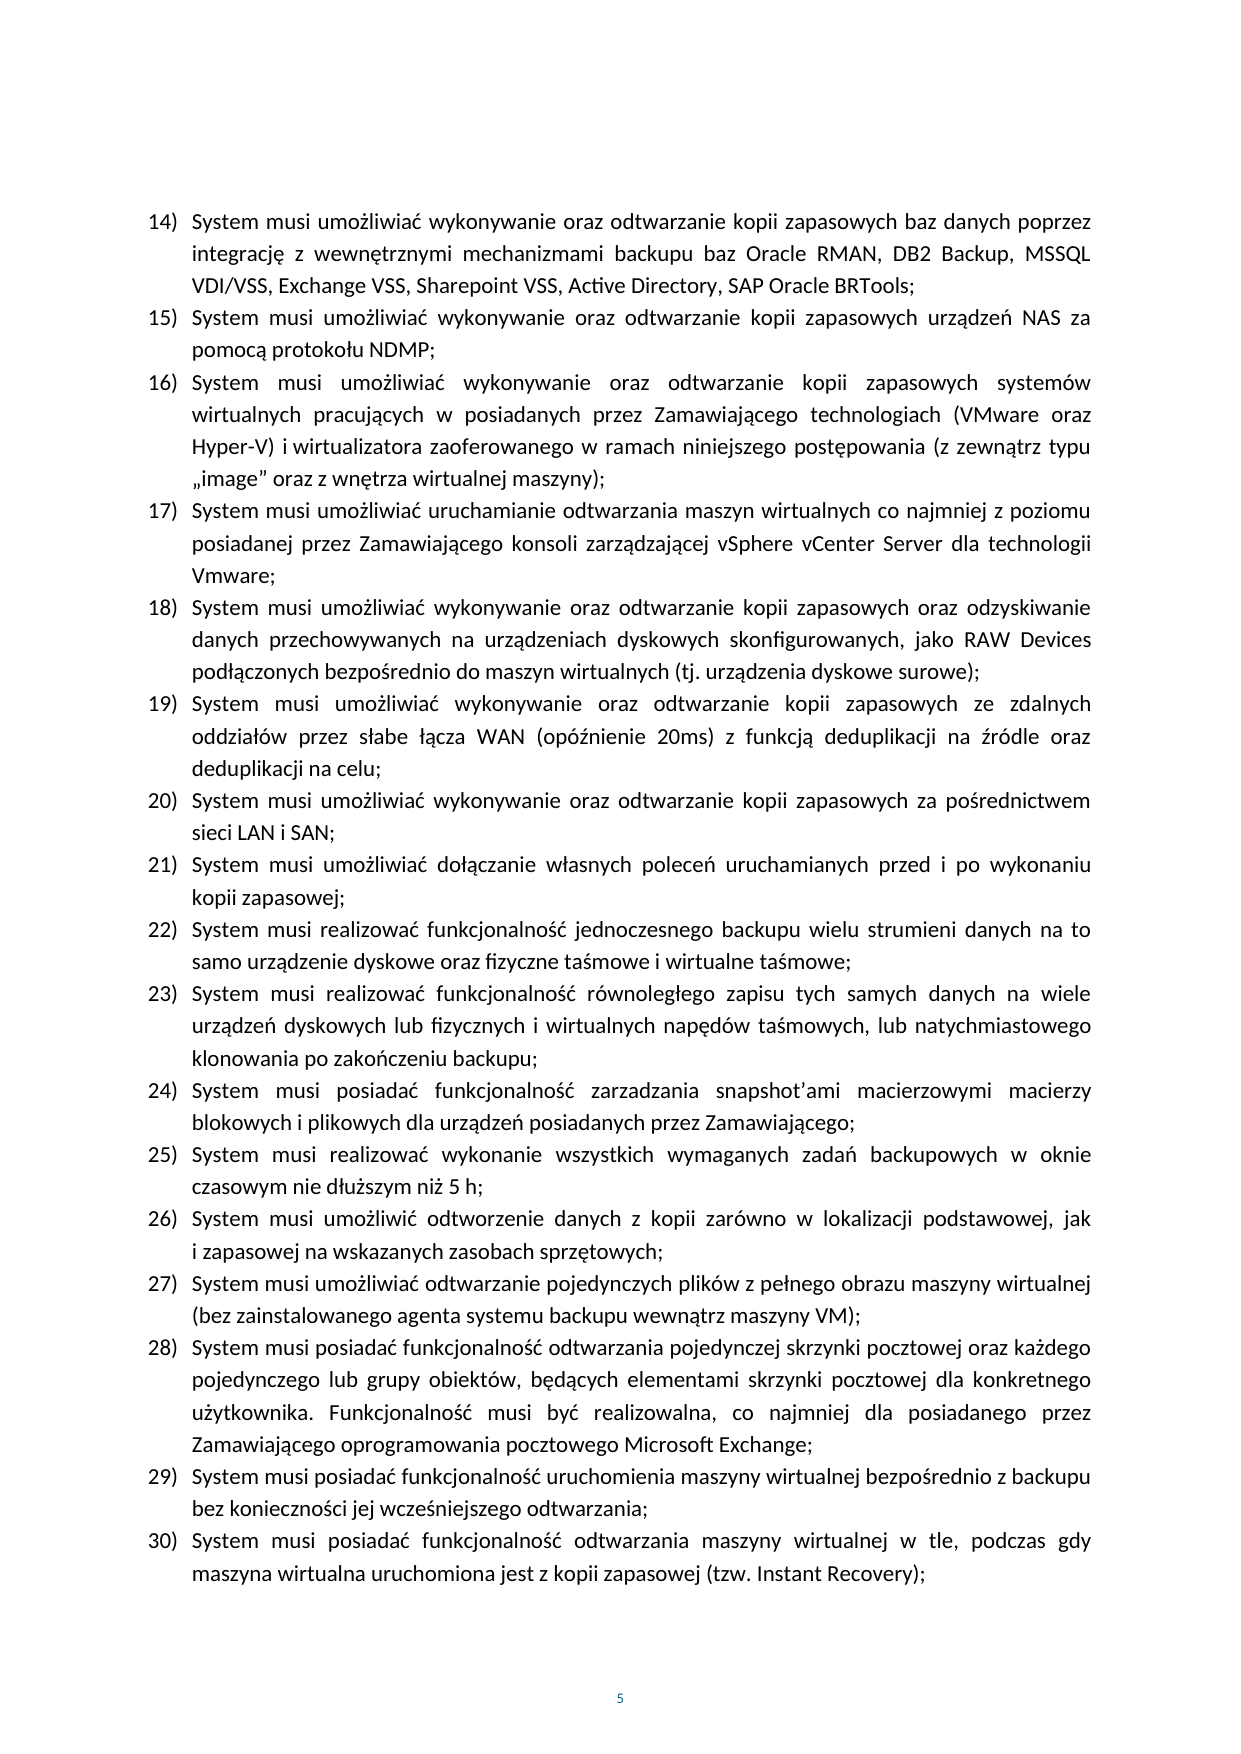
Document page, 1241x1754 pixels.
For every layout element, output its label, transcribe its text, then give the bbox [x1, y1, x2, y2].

list System musi realizować wykonanie wszystkich wymaganych zadań backupowych w oknie czasowym nie dłuższym niż 5 h; [148, 1140, 1093, 1200]
list System musi posiadać funkcjonalność odtwarzania maszyny wirtualnej w tle, podczas gdy maszyna wirtualna uruchomiona jest z kopii zapasowej (tzw. Instant Recovery); [148, 1526, 1093, 1587]
list System musi umożliwiać uruchamianie odtwarzania maszyn wirtualnych co najmniej z poziomu posiadanej przez Zamawiającego konsoli zarządzającej vSphere vCenter Server dla technologii Vmware; [148, 496, 1093, 589]
list System musi realizować funkcjonalność równoległego zapisu tych samych danych na wiele urządzeń dyskowych lub fizycznych i wirtualnych napędów taśmowych, lub natychmiastowego klonowania po zakończeniu backupu; [148, 979, 1093, 1072]
list System musi umożliwiać wykonywanie oraz odtwarzanie kopii zapasowych za pośrednictwem sieci LAN i SAN; [148, 786, 1093, 846]
list System musi posiadać funkcjonalność zarzadzania snapshot’ami macierzowymi macierzy blokowych i plikowych dla urządzeń posiadanych przez Zamawiającego; [148, 1076, 1093, 1136]
list System musi umożliwiać dołączanie własnych poleceń uruchamianych przed i po wykonaniu kopii zapasowej; [148, 851, 1093, 911]
list System musi posiadać funkcjonalność uruchomienia maszyny wirtualnej bezpośrednio z backupu bez konieczności jej wcześniejszego odtwarzania; [148, 1462, 1093, 1522]
list System musi umożliwiać wykonywanie oraz odtwarzanie kopii zapasowych baz danych poprzez integrację z wewnętrznymi mechanizmami backupu baz Oracle RMAN, DB2 Backup, MSSQL VDI/VSS, Exchange VSS, Sharepoint VSS, Active Directory, SAP Oracle BRTools; [148, 207, 1093, 299]
list System musi umożliwić odtworzenie danych z kopii zarówno w lokalizacji podstawowej, jak i zapasowej na wskazanych zasobach sprzętowych; [148, 1204, 1093, 1265]
list System musi umożliwiać wykonywanie oraz odtwarzanie kopii zapasowych systemów wirtualnych pracujących w posiadanych przez Zamawiającego technologiach (VMware oraz Hyper-V) i wirtualizatora zaoferowanego w ramach niniejszego postępowania (z zewnątrz typu „image” oraz z wnętrza wirtualnej maszyny); [148, 368, 1093, 492]
list System musi posiadać funkcjonalność odtwarzania pojedynczej skrzynki pocztowej oraz każdego pojedynczego lub grupy obiektów, będących elementami skrzynki pocztowej dla konkretnego użytkownika. Funkcjonalność musi być realizowalna, co najmniej dla posiadanego przez Zamawiającego oprogramowania pocztowego Microsoft Exchange; [148, 1333, 1093, 1458]
list System musi realizować funkcjonalność jednoczesnego backupu wielu strumieni danych na to samo urządzenie dyskowe oraz fizyczne taśmowe i wirtualne taśmowe; [148, 915, 1093, 975]
list System musi umożliwiać wykonywanie oraz odtwarzanie kopii zapasowych oraz odzyskiwanie danych przechowywanych na urządzeniach dyskowych skonfigurowanych, jako RAW Devices podłączonych bezpośrednio do maszyn wirtualnych (tj. urządzenia dyskowe surowe); [148, 593, 1093, 685]
list System musi umożliwiać wykonywanie oraz odtwarzanie kopii zapasowych urządzeń NAS za pomocą protokołu NDMP; [148, 303, 1093, 363]
list System musi umożliwiać odtwarzanie pojedynczych plików z pełnego obrazu maszyny wirtualnej (bez zainstalowanego agenta systemu backupu wewnątrz maszyny VM); [148, 1269, 1093, 1329]
list System musi umożliwiać wykonywanie oraz odtwarzanie kopii zapasowych ze zdalnych oddziałów przez słabe łącza WAN (opóźnienie 20ms) z funkcją deduplikacji na źródle oraz deduplikacji na celu; [148, 689, 1093, 782]
